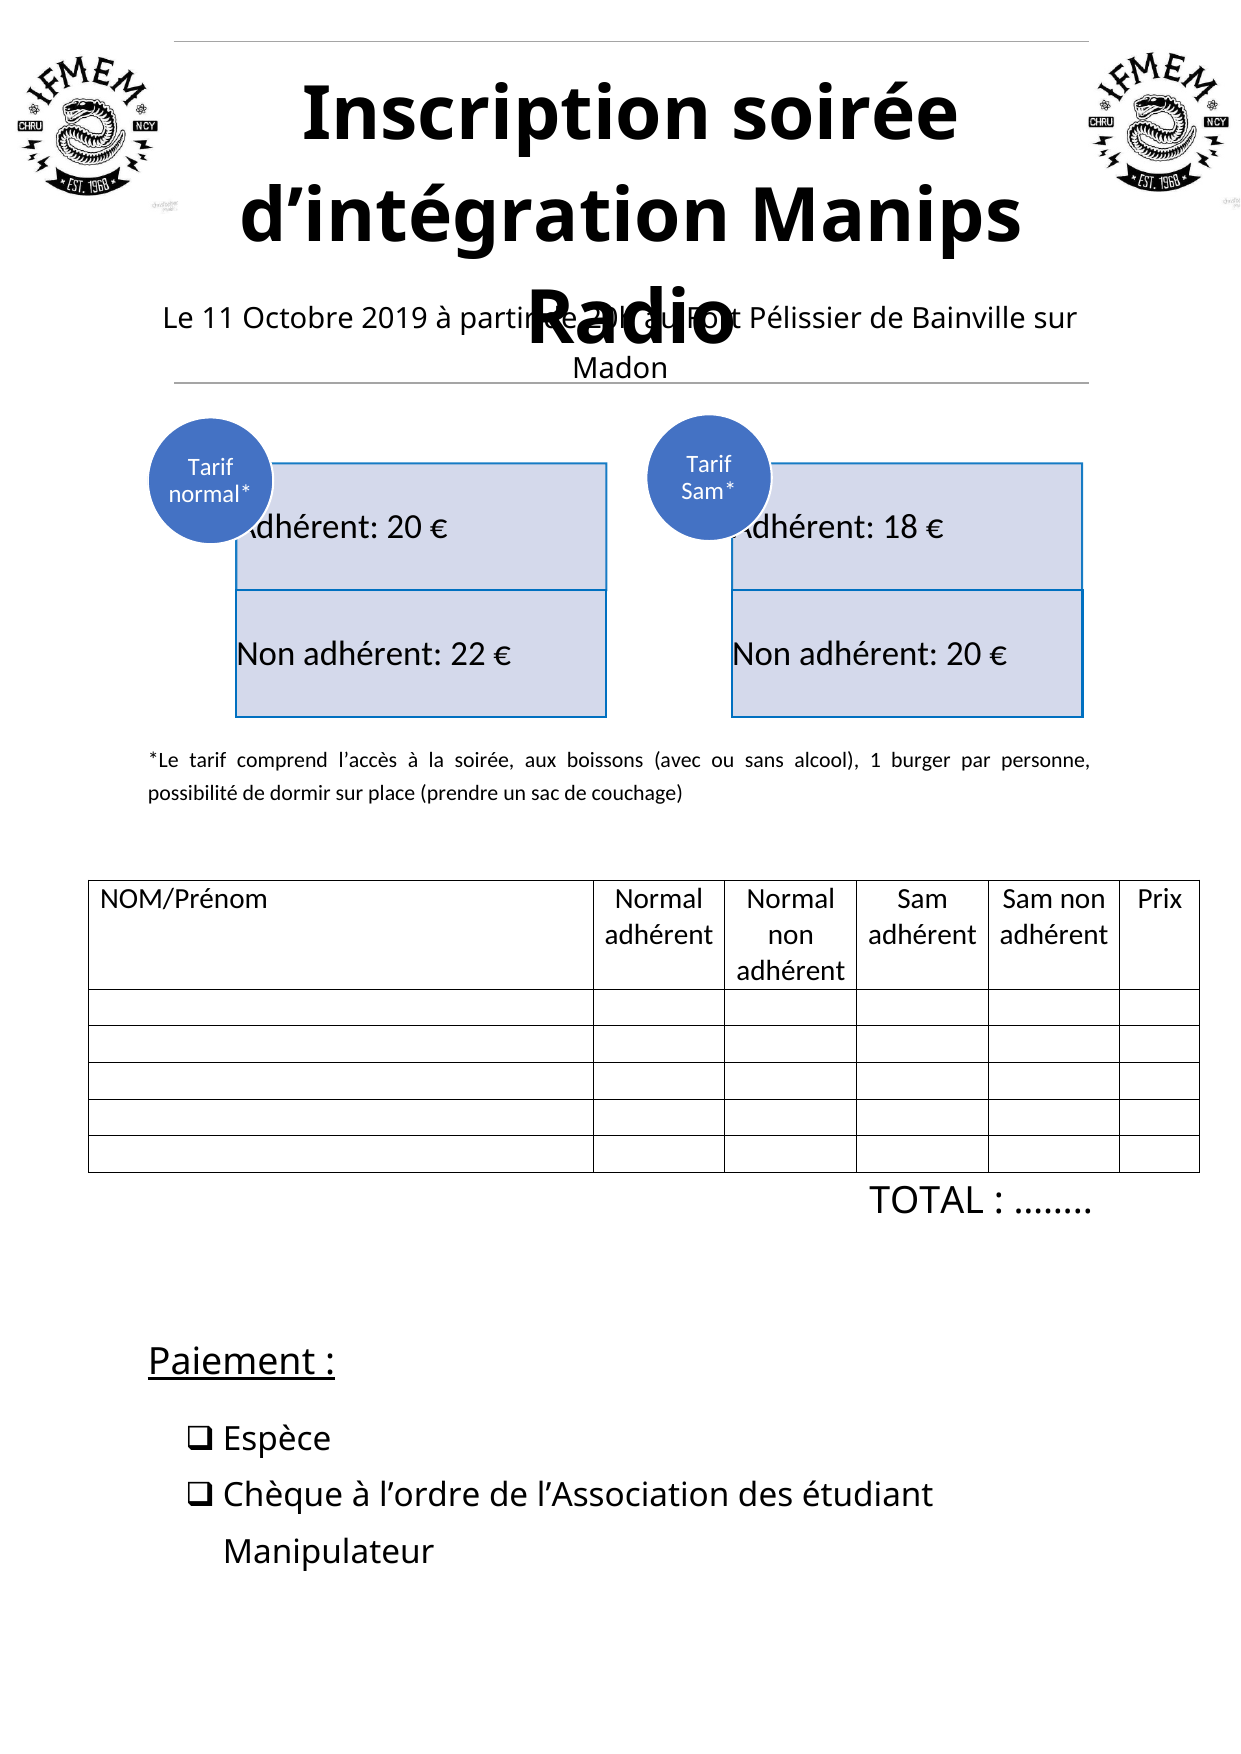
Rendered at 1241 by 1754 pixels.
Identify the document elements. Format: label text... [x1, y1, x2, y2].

table_cell [89, 1026, 593, 1062]
table_cell [725, 1026, 856, 1062]
list Espèce [185, 1414, 1093, 1460]
table_cell [89, 1136, 593, 1172]
picture [0, 36, 179, 215]
table_cell [89, 1100, 593, 1135]
table_cell [857, 1063, 988, 1098]
table_cell [594, 1026, 724, 1062]
table_cell [1120, 1063, 1199, 1098]
text *Le tarif comprend l’accès à la soirée, aux boissons (avec ou sans alcool), 1 burger par personne, possibilité de dormir sur place (prendre un sac de couchage) [148, 746, 1093, 806]
table_cell [989, 1100, 1119, 1135]
table_header Prix [1120, 881, 1199, 988]
table_header Normal adhérent [594, 881, 724, 988]
table_header Normal non adhérent [725, 881, 856, 988]
table_cell [725, 1100, 856, 1135]
table_cell [725, 990, 856, 1025]
table_cell [1120, 1136, 1199, 1172]
table_cell [857, 1136, 988, 1172]
table_cell [989, 990, 1119, 1025]
table_cell [89, 990, 593, 1025]
table_cell [989, 1136, 1119, 1172]
table_cell [725, 1063, 856, 1098]
table_cell [725, 1136, 856, 1172]
table_cell [1120, 1100, 1199, 1135]
table_cell [989, 1026, 1119, 1062]
list Chèque à l’ordre de l’Association des étudiant Manipulateur [185, 1471, 1093, 1573]
picture [1071, 32, 1241, 211]
text Paiement : [148, 1334, 1093, 1385]
table_cell [594, 1063, 724, 1098]
text TOTAL : …….. [148, 1173, 1093, 1224]
text Le 11 Octobre 2019 à partir de 20h au Fort Pélissier de Bainville sur Madon [148, 298, 1093, 387]
table_cell [989, 1063, 1119, 1098]
table_cell [857, 990, 988, 1025]
table_cell [857, 1026, 988, 1062]
table_cell [594, 1100, 724, 1135]
table_header Sam adhérent [857, 881, 988, 988]
table_cell [594, 1136, 724, 1172]
table_cell [594, 990, 724, 1025]
table_cell [857, 1100, 988, 1135]
table_cell [1120, 1026, 1199, 1062]
table_cell [1120, 990, 1199, 1025]
table_header NOM/Prénom [89, 881, 593, 988]
table_header Sam non adhérent [989, 881, 1119, 988]
table_cell [89, 1063, 593, 1098]
